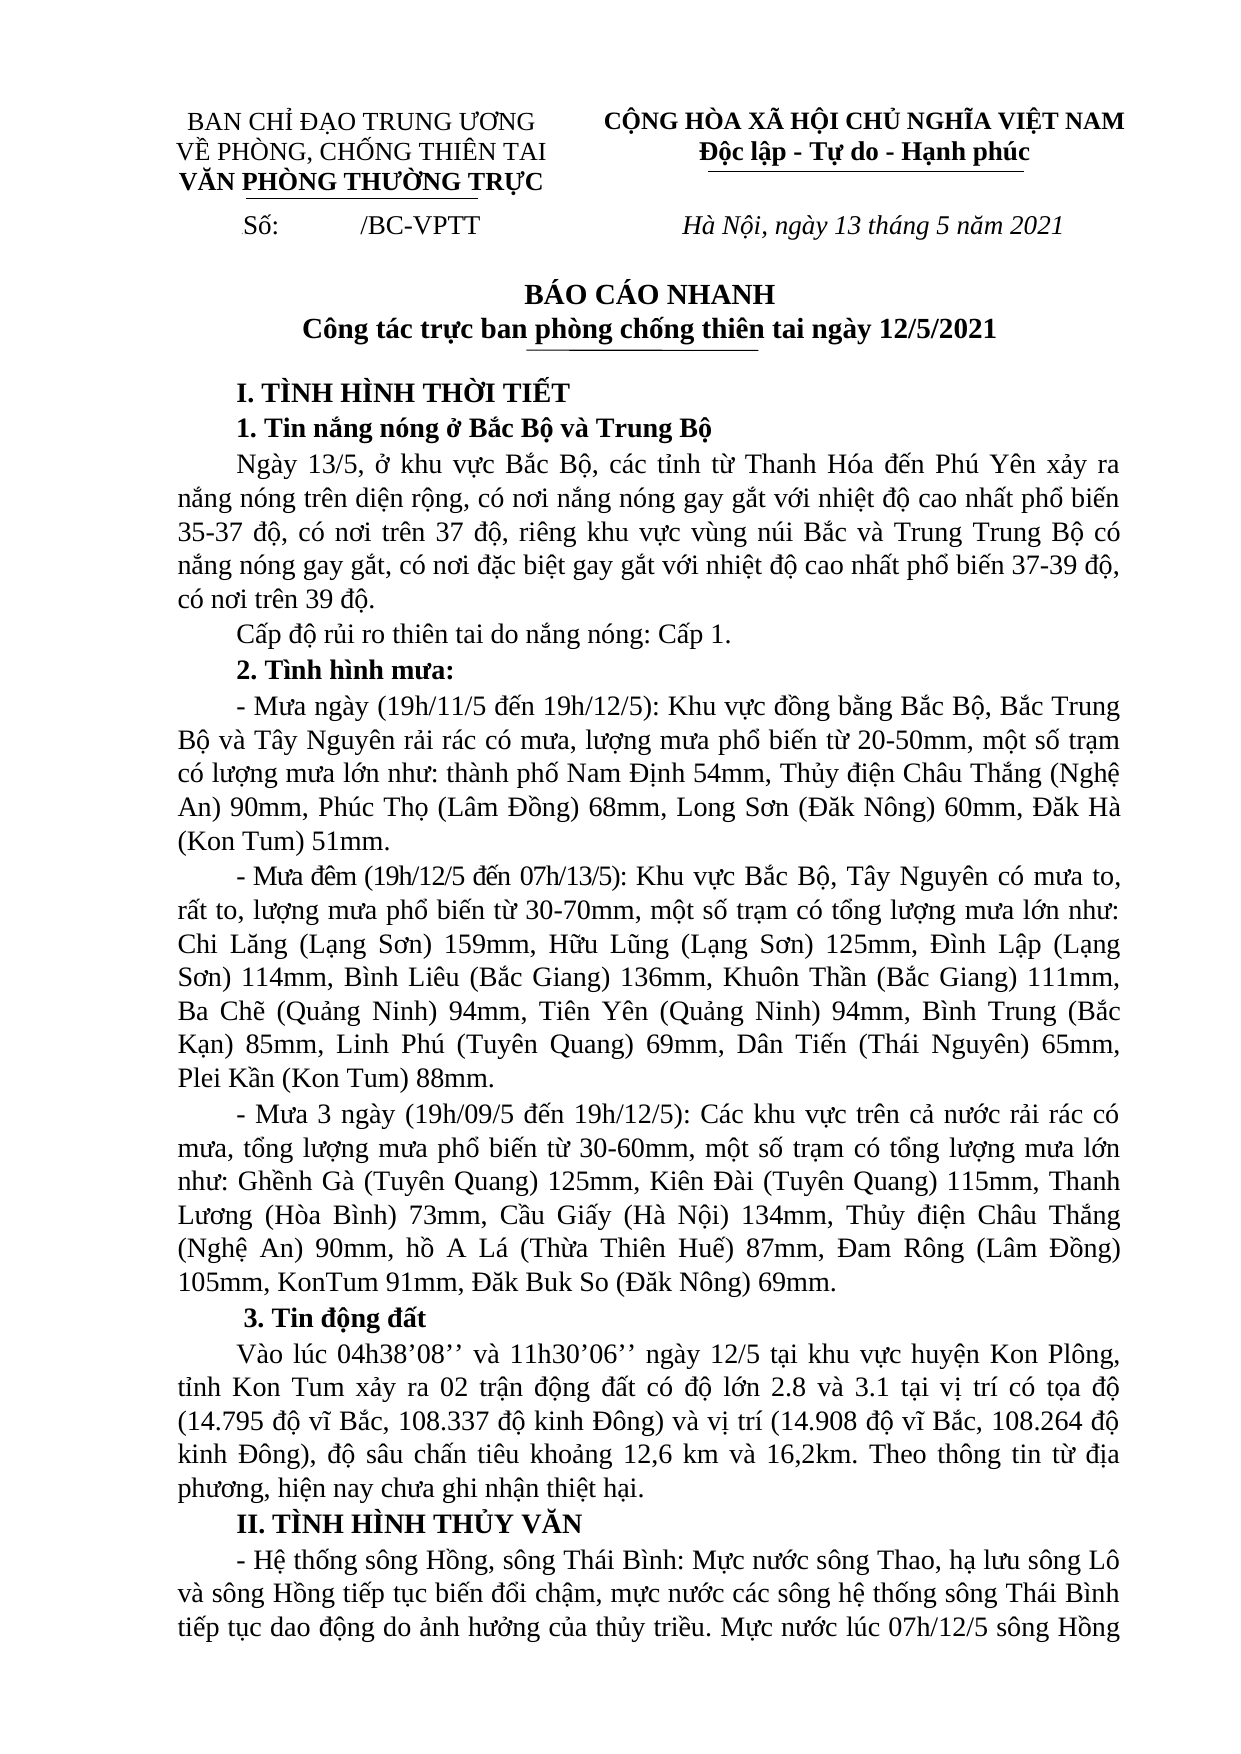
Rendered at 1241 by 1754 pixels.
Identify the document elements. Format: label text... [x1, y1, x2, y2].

text 3. Tin động đất [177, 1301, 1122, 1333]
text I. TÌNH HÌNH THỜI TIẾT [177, 376, 1122, 408]
text - Mưa đêm (19h/12/5 đến 07h/13/5): Khu vực Bắc Bộ, Tây Nguyên có mưa to, rất to, lượng mưa phổ biến từ 30-70mm, một số trạm có tổng lượng mưa lớn như: Chi Lăng (Lạng Sơn) 159mm, Hữu Lũng (Lạng Sơn) 125mm, Đình Lập (Lạng Sơn) 114mm, Bình Liêu (Bắc Giang) 136mm, Khuôn Thần (Bắc Giang) 111mm, Ba Chẽ (Quảng Ninh) 94mm, Tiên Yên (Quảng Ninh) 94mm, Bình Trung (Bắc Kạn) 85mm, Linh Phú (Tuyên Quang) 69mm, Dân Tiến (Thái Nguyên) 65mm, Plei Kần (Kon Tum) 88mm. [177, 859, 1122, 1094]
text Cấp độ rủi ro thiên tai do nắng nóng: Cấp 1. [177, 618, 1122, 650]
text - Mưa ngày (19h/11/5 đến 19h/12/5): Khu vực đồng bằng Bắc Bộ, Bắc Trung Bộ và Tây Nguyên rải rác có mưa, lượng mưa phổ biến từ 20-50mm, một số trạm có lượng mưa lớn như: thành phố Nam Định 54mm, Thủy điện Châu Thắng (Nghệ An) 90mm, Phúc Thọ (Lâm Đồng) 68mm, Long Sơn (Đăk Nông) 60mm, Đăk Hà (Kon Tum) 51mm. [177, 689, 1122, 856]
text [177, 1543, 1122, 1642]
table_header BAN CHỈ ĐẠO TRUNG ƯƠNG VỀ PHÒNG, CHỐNG THIÊN TAI VĂN PHÒNG THƯỜNG TRỰC ơSố: /BC-VPTT [146, 106, 576, 240]
text 1. Tin nắng nóng ở Bắc Bộ và Trung Bộ [177, 412, 1122, 444]
text II. TÌNH HÌNH THỦY VĂN [177, 1507, 1122, 1539]
text 2. Tình hình mưa: [177, 653, 1122, 686]
text - Mưa 3 ngày (19h/09/5 đến 19h/12/5): Các khu vực trên cả nước rải rác có mưa, tổng lượng mưa phổ biến từ 30-60mm, một số trạm có tổng lượng mưa lớn như: Ghềnh Gà (Tuyên Quang) 125mm, Kiên Đài (Tuyên Quang) 115mm, Thanh Lương (Hòa Bình) 73mm, Cầu Giấy (Hà Nội) 134mm, Thủy điện Châu Thắng (Nghệ An) 90mm, hồ A Lá (Thừa Thiên Huế) 87mm, Đam Rông (Lâm Đồng) 105mm, KonTum 91mm, Đăk Buk So (Đăk Nông) 69mm. [177, 1097, 1122, 1298]
text Ngày 13/5, ở khu vực Bắc Bộ, các tỉnh từ Thanh Hóa đến Phú Yên xảy ra nắng nóng trên diện rộng, có nơi nắng nóng gay gắt với nhiệt độ cao nhất phổ biến 35-37 độ, có nơi trên 37 độ, riêng khu vực vùng núi Bắc và Trung Trung Bộ có nắng nóng gay gắt, có nơi đặc biệt gay gắt với nhiệt độ cao nhất phổ biến 37-39 độ, có nơi trên 39 độ. [177, 447, 1122, 614]
table_header CỘNG HÒA XÃ HỘI CHỦ NGHĨA VIỆT NAM Độc lập - Tự do - Hạnh phúc Hà Nội, ngày 13 tháng 5 năm 2021 [576, 106, 1153, 240]
text BÁO CÁO NHANH Công tác trực ban phòng chống thiên tai ngày 12/5/2021 [177, 277, 1122, 344]
text Vào lúc 04h38’08’’ và 11h30’06’’ ngày 12/5 tại khu vực huyện Kon Plông, tỉnh Kon Tum xảy ra 02 trận động đất có độ lớn 2.8 và 3.1 tại vị trí có tọa độ (14.795 độ vĩ Bắc, 108.337 độ kinh Đông) và vị trí (14.908 độ vĩ Bắc, 108.264 độ kinh Đông), độ sâu chấn tiêu khoảng 12,6 km và 16,2km. Theo thông tin từ địa phương, hiện nay chưa ghi nhận thiệt hại. [177, 1337, 1122, 1504]
